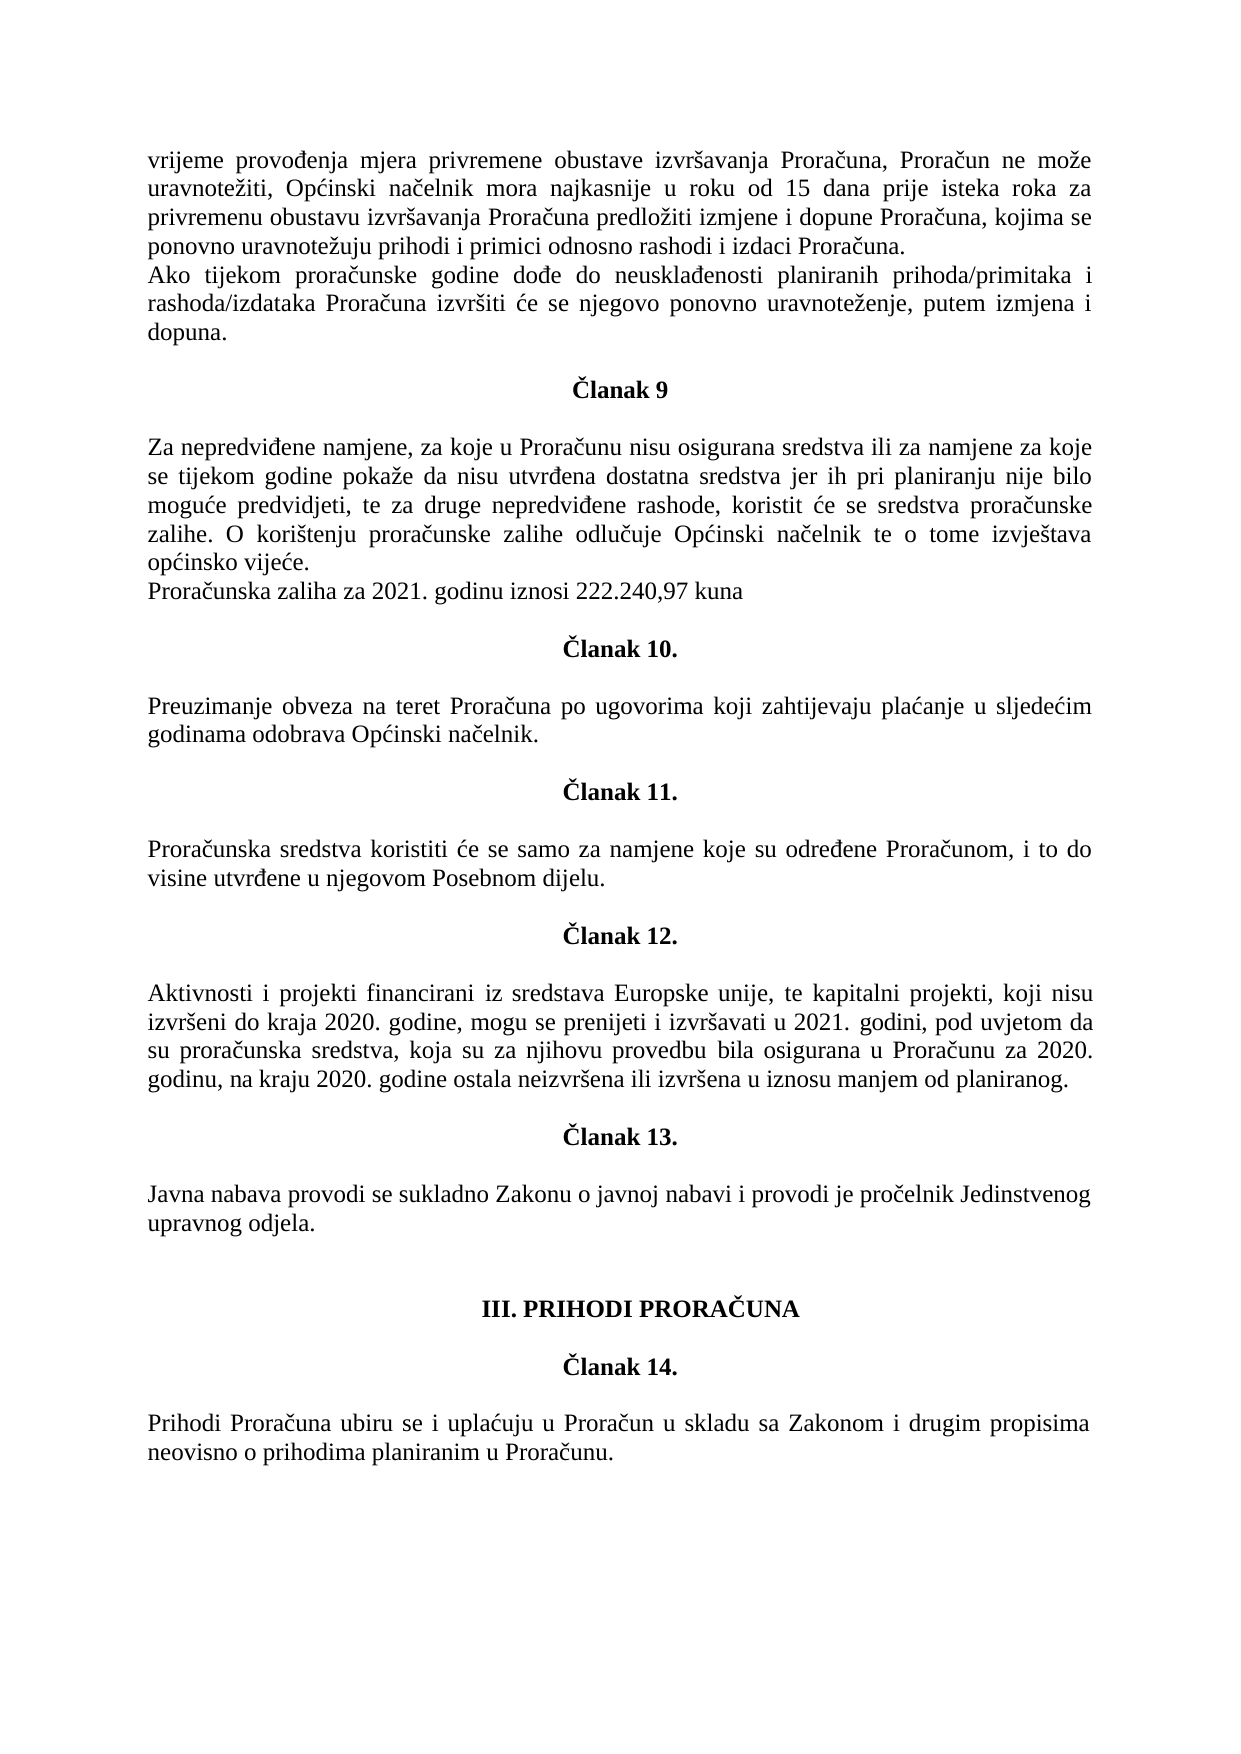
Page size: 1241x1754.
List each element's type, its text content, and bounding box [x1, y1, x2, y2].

text Javna nabava provodi se sukladno Zakonu o javnoj nabavi i provodi je pročelnik Jedinstvenog upravnog odjela. [147, 1179, 1092, 1237]
subtitle Članak 9 [282, 375, 958, 404]
subtitle Članak 12. [282, 921, 958, 950]
subtitle PRIHODI PRORAČUNA [147, 1294, 1134, 1323]
text Ako tijekom proračunske godine dođe do neusklađenosti planiranih prihoda/primitaka i rashoda/izdataka Proračuna izvršiti će se njegovo ponovno uravnoteženje, putem izmjena i dopuna. [147, 260, 1093, 346]
text Aktivnosti i projekti financirani iz sredstava Europske unije, te kapitalni projekti, koji nisu izvršeni do kraja 2020. godine, mogu se prenijeti i izvršavati u 2021. godini, pod uvjetom da su proračunska sredstva, koja su za njihovu provedbu bila osigurana u Proračunu za 2020. godinu, na kraju 2020. godine ostala neizvršena ili izvršena u iznosu manjem od planiranog. [147, 978, 1094, 1093]
subtitle Članak 10. [282, 634, 958, 663]
text Preuzimanje obveza na teret Proračuna po ugovorima koji zahtijevaju plaćanje u sljedećim godinama odobrava Općinski načelnik. [147, 692, 1093, 748]
text Proračunska zaliha za 2021. godinu iznosi 222.240,97 kuna [147, 576, 1134, 605]
text Članak 14. [282, 1352, 958, 1381]
text Za nepredviđene namjene, za koje u Proračunu nisu osigurana sredstva ili za namjene za koje se tijekom godine pokaže da nisu utvrđena dostatna sredstva jer ih pri planiranju nije bilo moguće predvidjeti, te za druge nepredviđene rashode, koristit će se sredstva proračunske zalihe. O korištenju proračunske zalihe odlučuje Općinski načelnik te o tome izvještava općinsko vijeće. [147, 432, 1093, 576]
text Proračunska sredstva koristiti će se samo za namjene koje su određene Proračunom, i to do visine utvrđene u njegovom Posebnom dijelu. [147, 834, 1093, 892]
text vrijeme provođenja mjera privremene obustave izvršavanja Proračuna, Proračun ne može uravnotežiti, Općinski načelnik mora najkasnije u roku od 15 dana prije isteka roka za privremenu obustavu izvršavanja Proračuna predložiti izmjene i dopune Proračuna, kojima se ponovno uravnotežuju prihodi i primici odnosno rashodi i izdaci Proračuna. [147, 145, 1093, 260]
text Prihodi Proračuna ubiru se i uplaćuju u Proračun u skladu sa Zakonom i drugim propisima neovisno o prihodima planiranim u Proračunu. [147, 1409, 1092, 1465]
subtitle Članak 11. [282, 777, 958, 806]
subtitle Članak 13. [282, 1122, 958, 1151]
